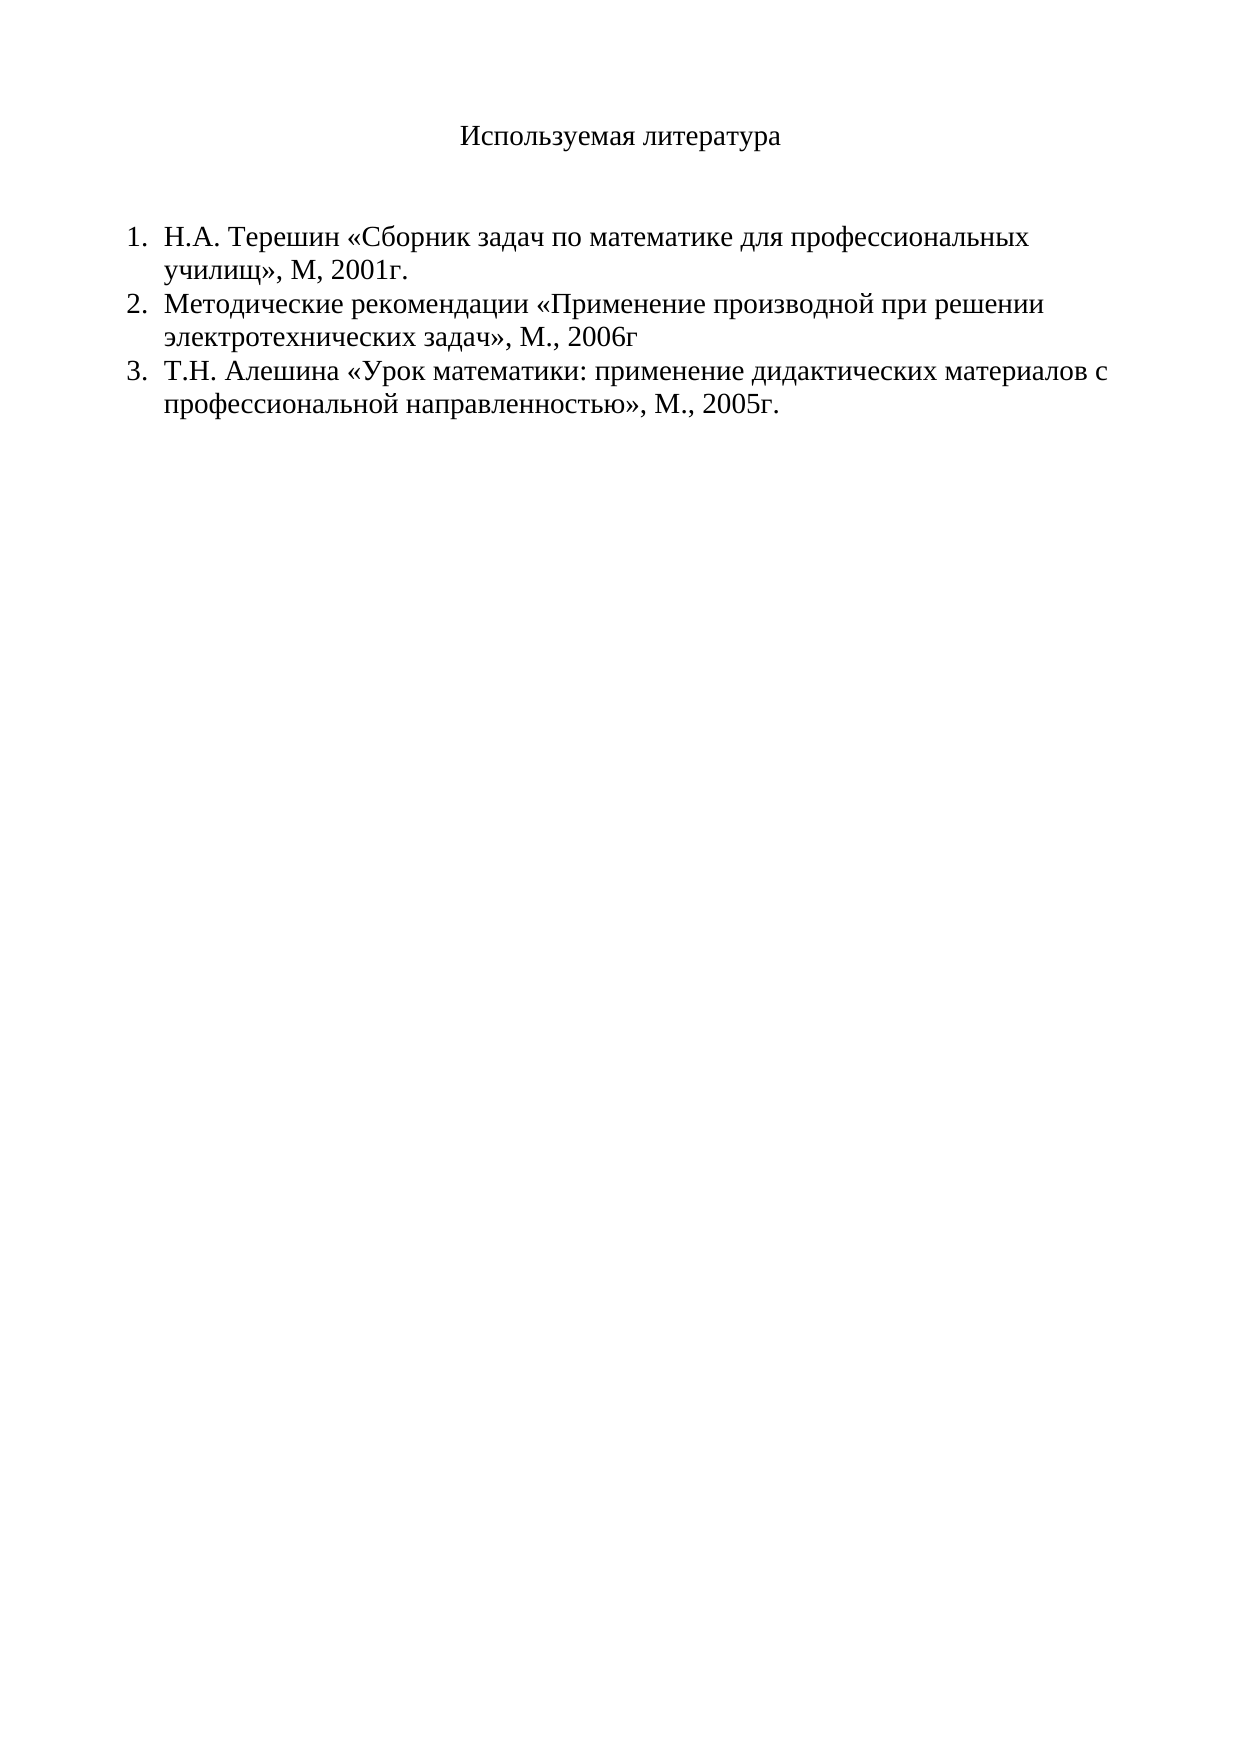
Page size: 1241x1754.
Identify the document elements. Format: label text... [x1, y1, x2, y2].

text Используемая литература [89, 118, 1152, 152]
list Методические рекомендации «Применение производной при решении электротехнических задач», М., 2006г [126, 286, 1152, 353]
list Н.А. Терешин «Сборник задач по математике для профессиональных училищ», М, 2001г. [126, 219, 1152, 286]
list Т.Н. Алешина «Урок математики: применение дидактических материалов с профессиональной направленностью», М., 2005г. [126, 353, 1152, 420]
